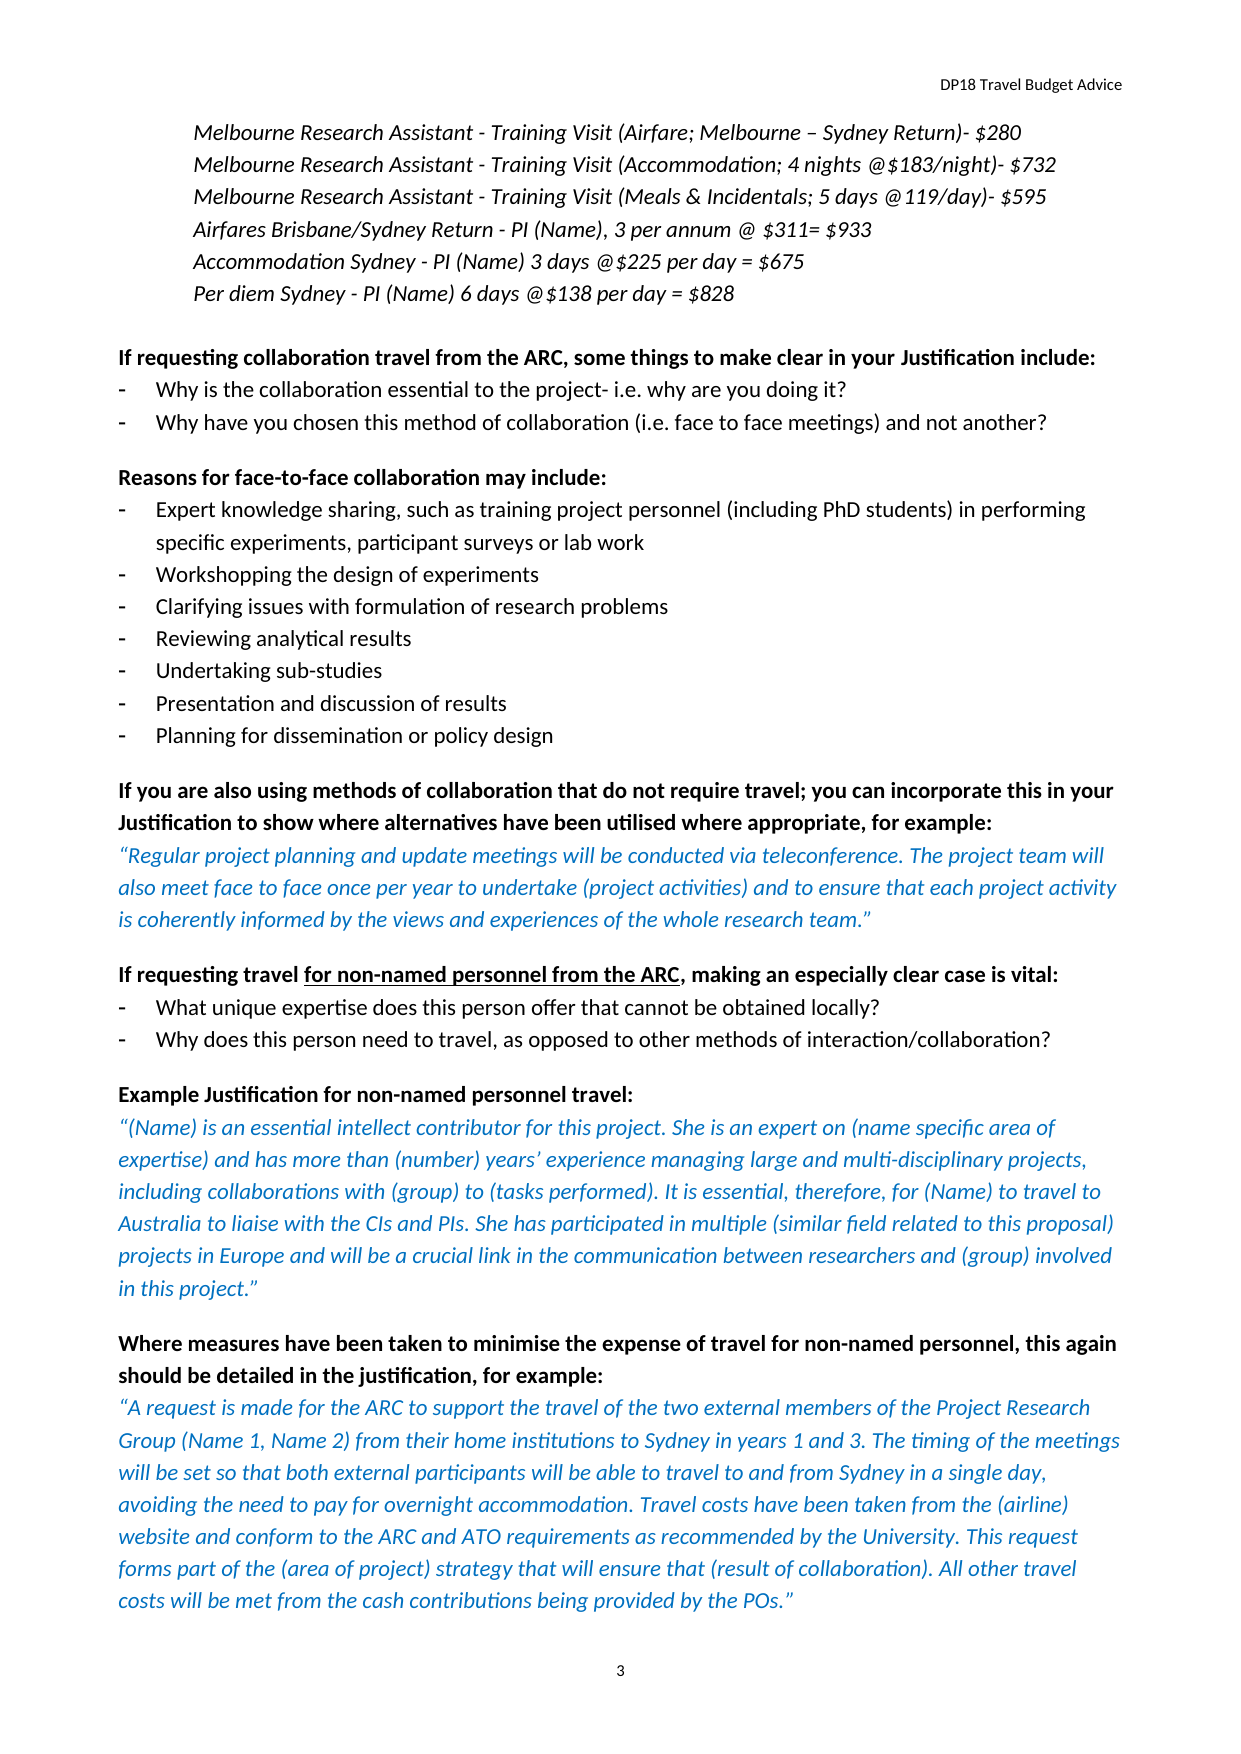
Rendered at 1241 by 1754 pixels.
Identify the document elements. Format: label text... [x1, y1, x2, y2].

list Planning for dissemination or policy design [118, 721, 1122, 749]
text Per diem Sydney - PI (Name) 6 days @$138 per day = $828 [193, 279, 1122, 307]
text Accommodation Sydney - PI (Name) 3 days @$225 per day = $675 [193, 247, 1122, 275]
text “A request is made for the ARC to support the travel of the two external members of the Project Research Group (Name 1, Name 2) from their home institutions to Sydney in years 1 and 3. The timing of the meetings will be set so that both external participants will be able to travel to and from Sydney in a single day, avoiding the need to pay for overnight accommodation. Travel costs have been taken from the (airline) website and conform to the ARC and ATO requirements as recommended by the University. This request forms part of the (area of project) strategy that will ensure that (result of collaboration). All other travel costs will be met from the cash contributions being provided by the POs.” [118, 1393, 1122, 1615]
text Melbourne Research Assistant - Training Visit (Accommodation; 4 nights @$183/night)- $732 [193, 150, 1122, 178]
list Why have you chosen this method of collaboration (i.e. face to face meetings) and not another? [118, 408, 1122, 436]
text “(Name) is an essential intellect contributor for this project. She is an expert on (name specific area of expertise) and has more than (number) years’ experience managing large and multi-disciplinary projects, including collaborations with (group) to (tasks performed). It is essential, therefore, for (Name) to travel to Australia to liaise with the CIs and PIs. She has participated in multiple (similar field related to this proposal) projects in Europe and will be a crucial link in the communication between researchers and (group) involved in this project.” [118, 1113, 1122, 1302]
list Presentation and discussion of results [118, 689, 1122, 717]
list Workshopping the design of experiments [118, 560, 1122, 588]
text Example Justification for non-named personnel travel: [118, 1081, 1122, 1108]
text Where measures have been taken to minimise the expense of travel for non-named personnel, this again should be detailed in the justification, for example: [118, 1329, 1122, 1389]
text If requesting collaboration travel from the ARC, some things to make clear in your Justification include: [118, 343, 1122, 371]
text If requesting travel for non-named personnel from the ARC, making an especially clear case is vital: [118, 961, 1122, 989]
text Melbourne Research Assistant - Training Visit (Meals & Incidentals; 5 days @119/day)- $595 [193, 182, 1122, 211]
list What unique expertise does this person offer that cannot be obtained locally? [118, 993, 1122, 1021]
text If you are also using methods of collaboration that do not require travel; you can incorporate this in your Justification to show where alternatives have been utilised where appropriate, for example: [118, 776, 1122, 837]
text Airfares Brisbane/Sydney Return - PI (Name), 3 per annum @ $311= $933 [193, 215, 1122, 243]
text Reasons for face-to-face collaboration may include: [118, 463, 1122, 491]
text Melbourne Research Assistant - Training Visit (Airfare; Melbourne – Sydney Return)- $280 [193, 118, 1122, 146]
list Why is the collaboration essential to the project- i.e. why are you doing it? [118, 376, 1122, 404]
list Reviewing analytical results [118, 624, 1122, 652]
list Expert knowledge sharing, such as training project personnel (including PhD students) in performing specific experiments, participant surveys or lab work [118, 496, 1122, 556]
text “Regular project planning and update meetings will be conducted via teleconference. The project team will also meet face to face once per year to undertake (project activities) and to ensure that each project activity is coherently informed by the views and experiences of the whole research team.” [118, 841, 1122, 933]
list Clarifying issues with formulation of research problems [118, 592, 1122, 620]
list Undertaking sub-studies [118, 656, 1122, 684]
list Why does this person need to travel, as opposed to other methods of interaction/collaboration? [118, 1025, 1122, 1053]
